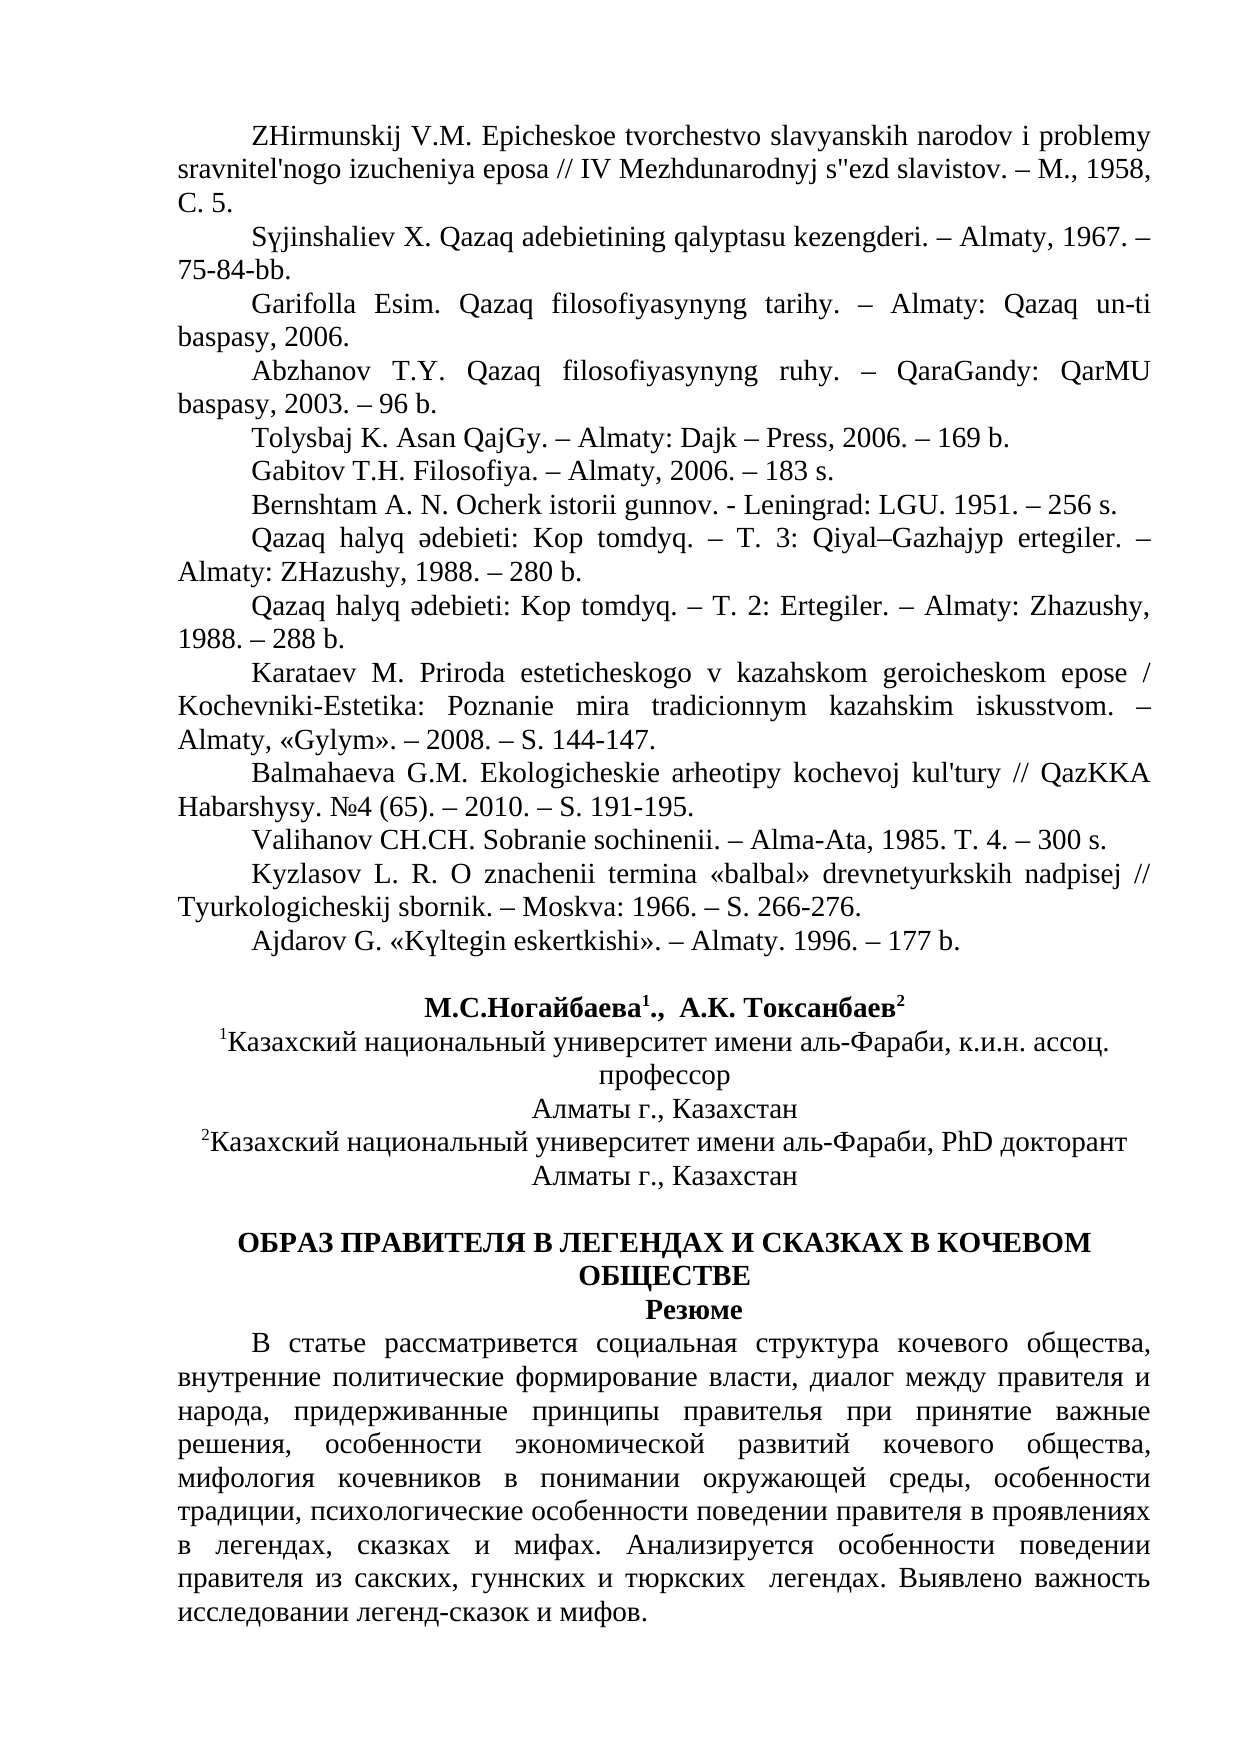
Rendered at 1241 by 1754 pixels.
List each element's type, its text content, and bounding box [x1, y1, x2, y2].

text Bernshtam A. N. Ocherk istorii gunnov. - Leningrad: LGU. 1951. – 256 s. [177, 487, 1152, 521]
text Алматы г., Казахстан [177, 1158, 1152, 1191]
text Kyzlasov L. R. O znachenii termina «balbal» drevnetyurkskih nadpisej // Tyurkologicheskij sbornik. – Moskva: 1966. – S. 266-276. [177, 856, 1152, 923]
text Gabitov T.H. Filosofiya. – Almaty, 2006. – 183 s. [177, 453, 1152, 487]
text Tolysbaj K. Asan QajGy. – Almaty: Dajk – Press, 2006. – 169 b. [177, 420, 1152, 453]
text Sүjіnshaliev X. Qazaq adebietіnіng qalyptasu kezengderі. – Almaty, 1967. – 75-84-bb. [177, 219, 1152, 286]
text Алматы г., Казахстан [177, 1091, 1152, 1124]
text В статье рассматривется социальная структура кочевого общества, внутренние политические формирование власти, диалог между правителя и народа, придерживанные принципы правителья при принятие важные решения, особенности экономической развитий кочевого общества, мифология кочевников в понимании окружающей среды, особенности традиции, психологические особенности поведении правителя в проявлениях в легендах, сказках и мифах. Анализируется особенности поведении правителя из сакских, гуннских и тюркских легендах. Выявлено важность исследовании легенд-сказок и мифов. [177, 1326, 1152, 1627]
text Garifolla Esіm. Qazaq filosofiyasynyng tarihy. – Almaty: Qazaq un-tі baspasy, 2006. [177, 286, 1152, 353]
text Balmahaeva G.M. Ekologicheskie arheotipy kochevoj kul'tury // QazKKA Habarshysy. №4 (65). – 2010. – S. 191-195. [177, 755, 1152, 822]
text 2Казахский национальный университет имени аль-Фараби, PhD докторант [177, 1124, 1152, 1158]
text М.С.Ногайбаева1., А.К. Токсанбаев2 [177, 990, 1152, 1024]
text Qazaq halyq әdebieti: Kop tomdyq. – T. 2: Ertegiler. – Almaty: Zhazushy, 1988. – 288 b. [177, 588, 1152, 655]
text Valihanov CH.CH. Sobranie sochinenii. – Alma-Ata, 1985. T. 4. – 300 s. [177, 822, 1152, 856]
text Резюме [177, 1292, 1152, 1326]
text ZHirmunskij V.M. Epicheskoe tvorchestvo slavyanskih narodov i problemy sravnitel'nogo izucheniya eposa // ІV Mezhdunarodnyj s"ezd slavistov. – M., 1958, C. 5. [177, 118, 1152, 219]
text Qazaq halyq әdebieti: Kop tomdyq. – T. 3: Qiyal–Gazhajyp ertegiler. – Almaty: ZHazushy, 1988. – 280 b. [177, 521, 1152, 588]
text Ajdarov G. «Kүltegin eskertkishi». – Almaty. 1996. – 177 b. [177, 923, 1152, 957]
text ОБРАЗ ПРАВИТЕЛЯ В ЛЕГЕНДАХ И СКАЗКАХ В КОЧЕВОМ ОБЩЕСТВЕ [177, 1225, 1152, 1292]
text 1Казахский национальный университет имени аль-Фараби, к.и.н. ассоц. профессор [177, 1024, 1152, 1091]
text Abzhanov T.Y. Qazaq filosofiyasynyng ruhy. – QaraGandy: QarMU baspasy, 2003. – 96 b. [177, 353, 1152, 420]
text Karataev M. Priroda esteticheskogo v kazahskom geroicheskom epose / Kochevniki-Estetika: Poznanie mira tradicionnym kazahskim iskusstvom. – Almaty, «Gylym». – 2008. – S. 144-147. [177, 655, 1152, 755]
